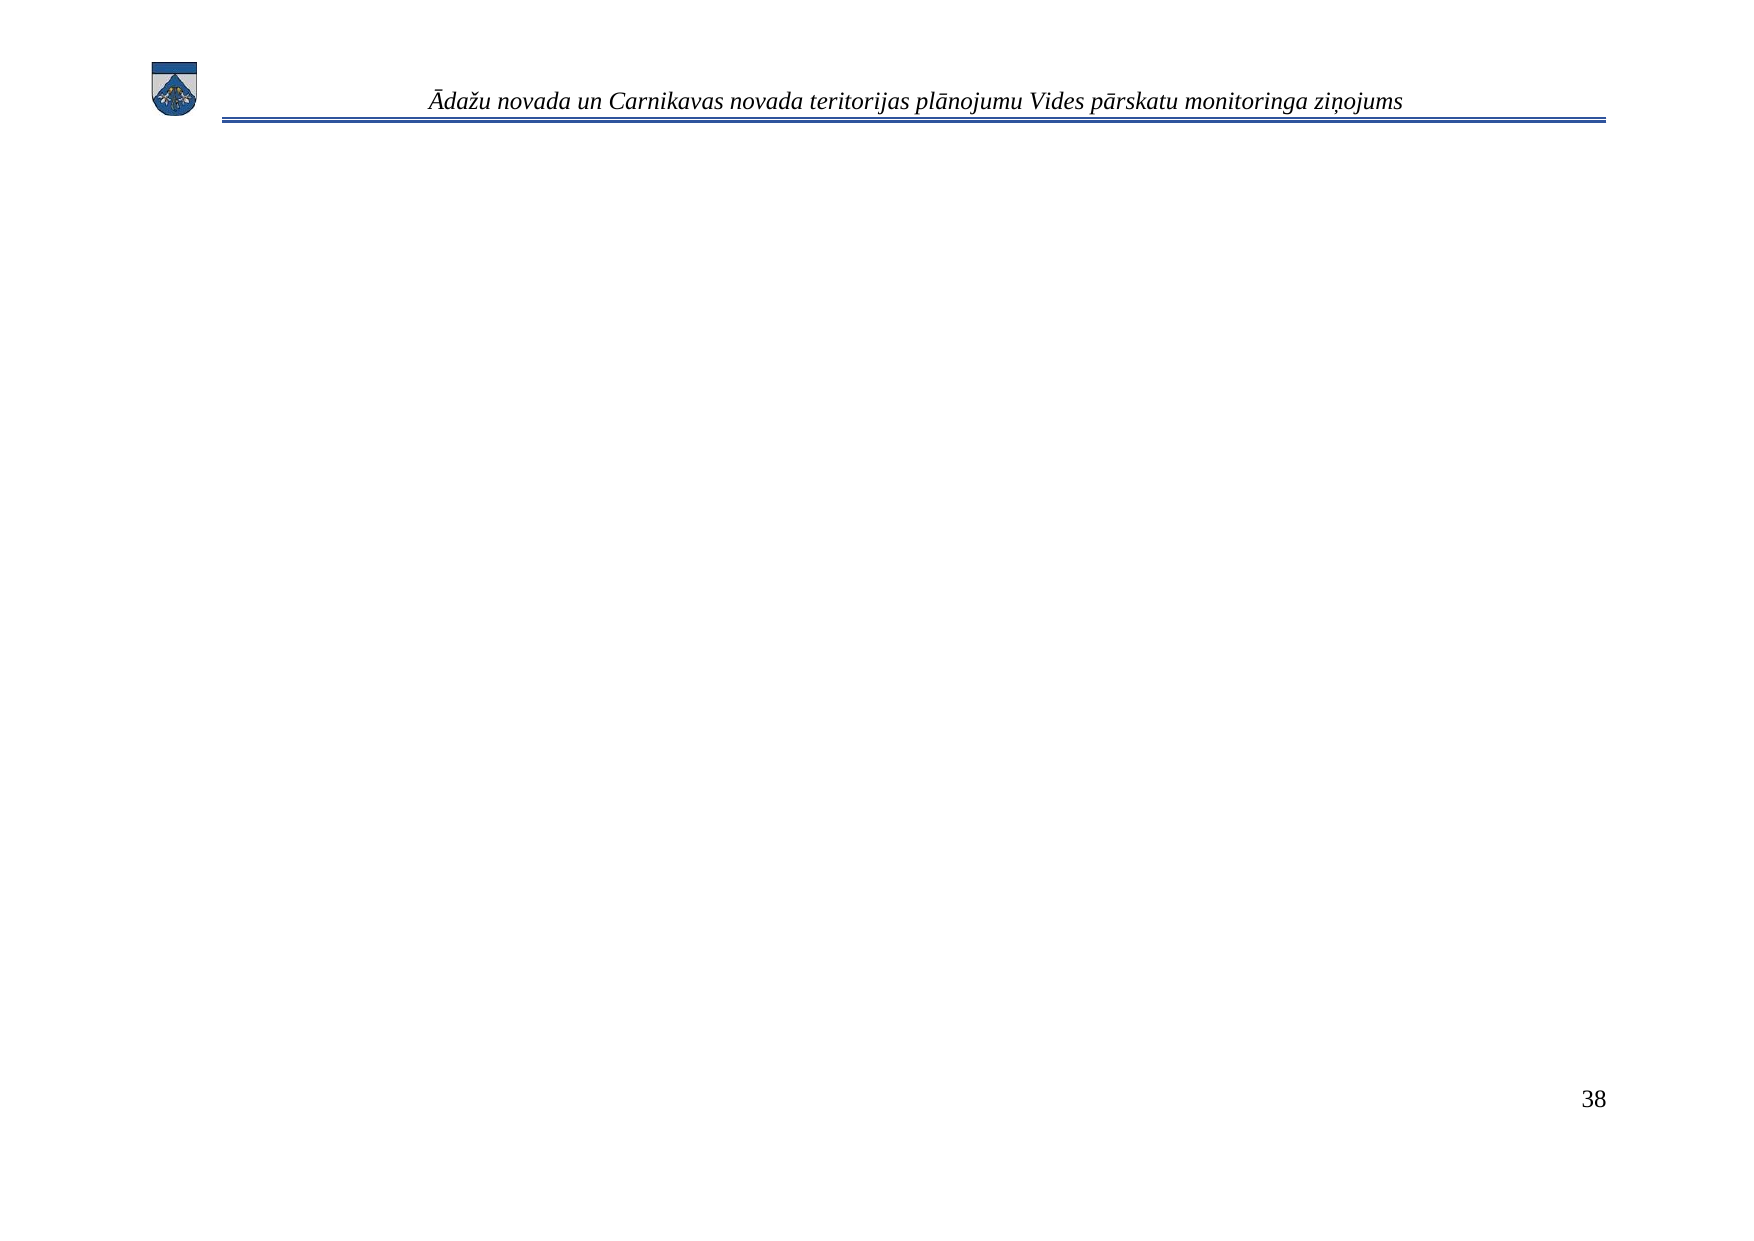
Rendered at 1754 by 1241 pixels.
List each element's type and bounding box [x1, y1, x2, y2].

picture [151, 62, 197, 116]
